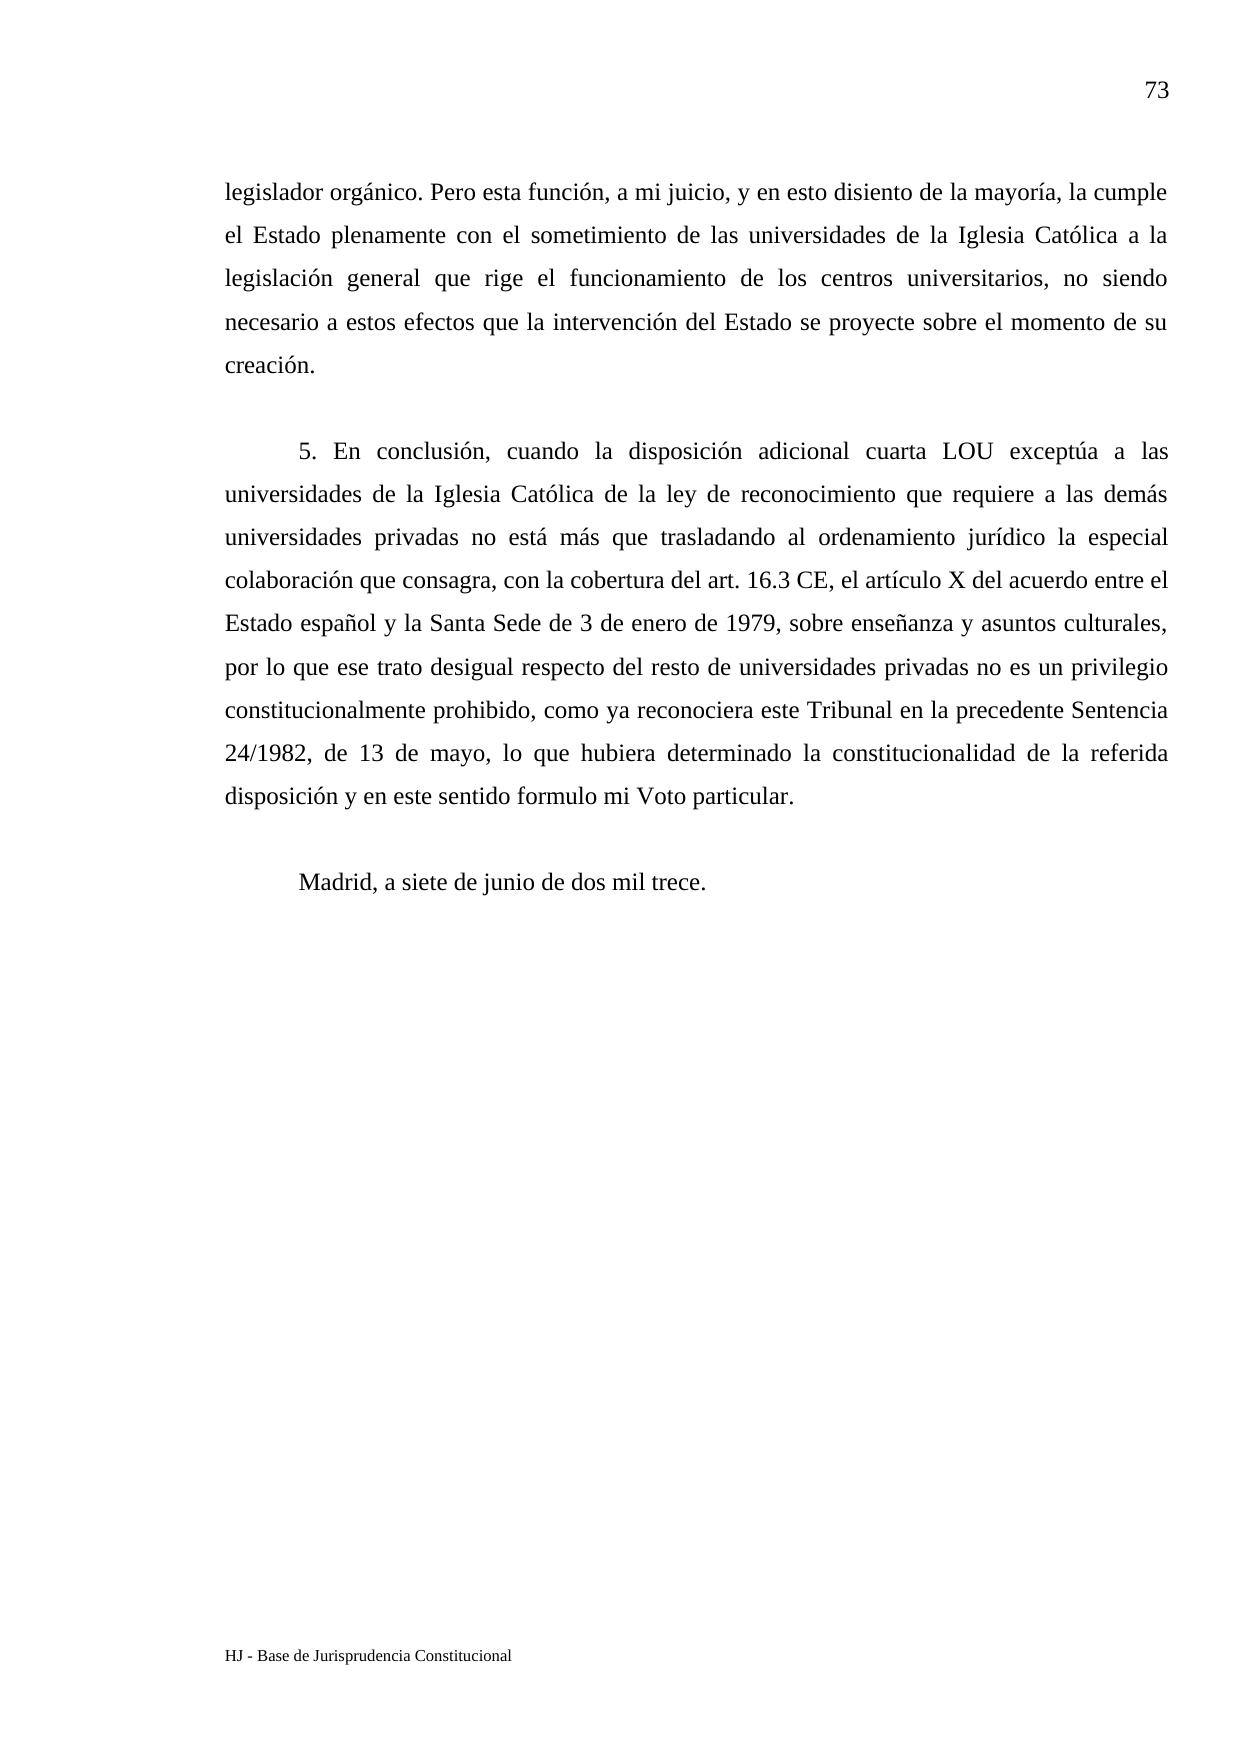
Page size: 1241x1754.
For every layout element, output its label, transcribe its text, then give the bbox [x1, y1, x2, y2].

text Madrid, a siete de junio de dos mil trece. [224, 867, 1169, 896]
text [224, 177, 1169, 378]
text 5. En conclusión, cuando la disposición adicional cuarta LOU exceptúa a las universidades de la Iglesia Católica de la ley de reconocimiento que requiere a las demás universidades privadas no está más que trasladando al ordenamiento jurídico la especial colaboración que consagra, con la cobertura del art. 16.3 CE, el artículo X del acuerdo entre el Estado español y la Santa Sede de 3 de enero de 1979, sobre enseñanza y asuntos culturales, por lo que ese trato desigual respecto del resto de universidades privadas no es un privilegio constitucionalmente prohibido, como ya reconociera este Tribunal en la precedente Sentencia 24/1982, de 13 de mayo, lo que hubiera determinado la constitucionalidad de la referida disposición y en este sentido formulo mi Voto particular. [224, 436, 1169, 810]
